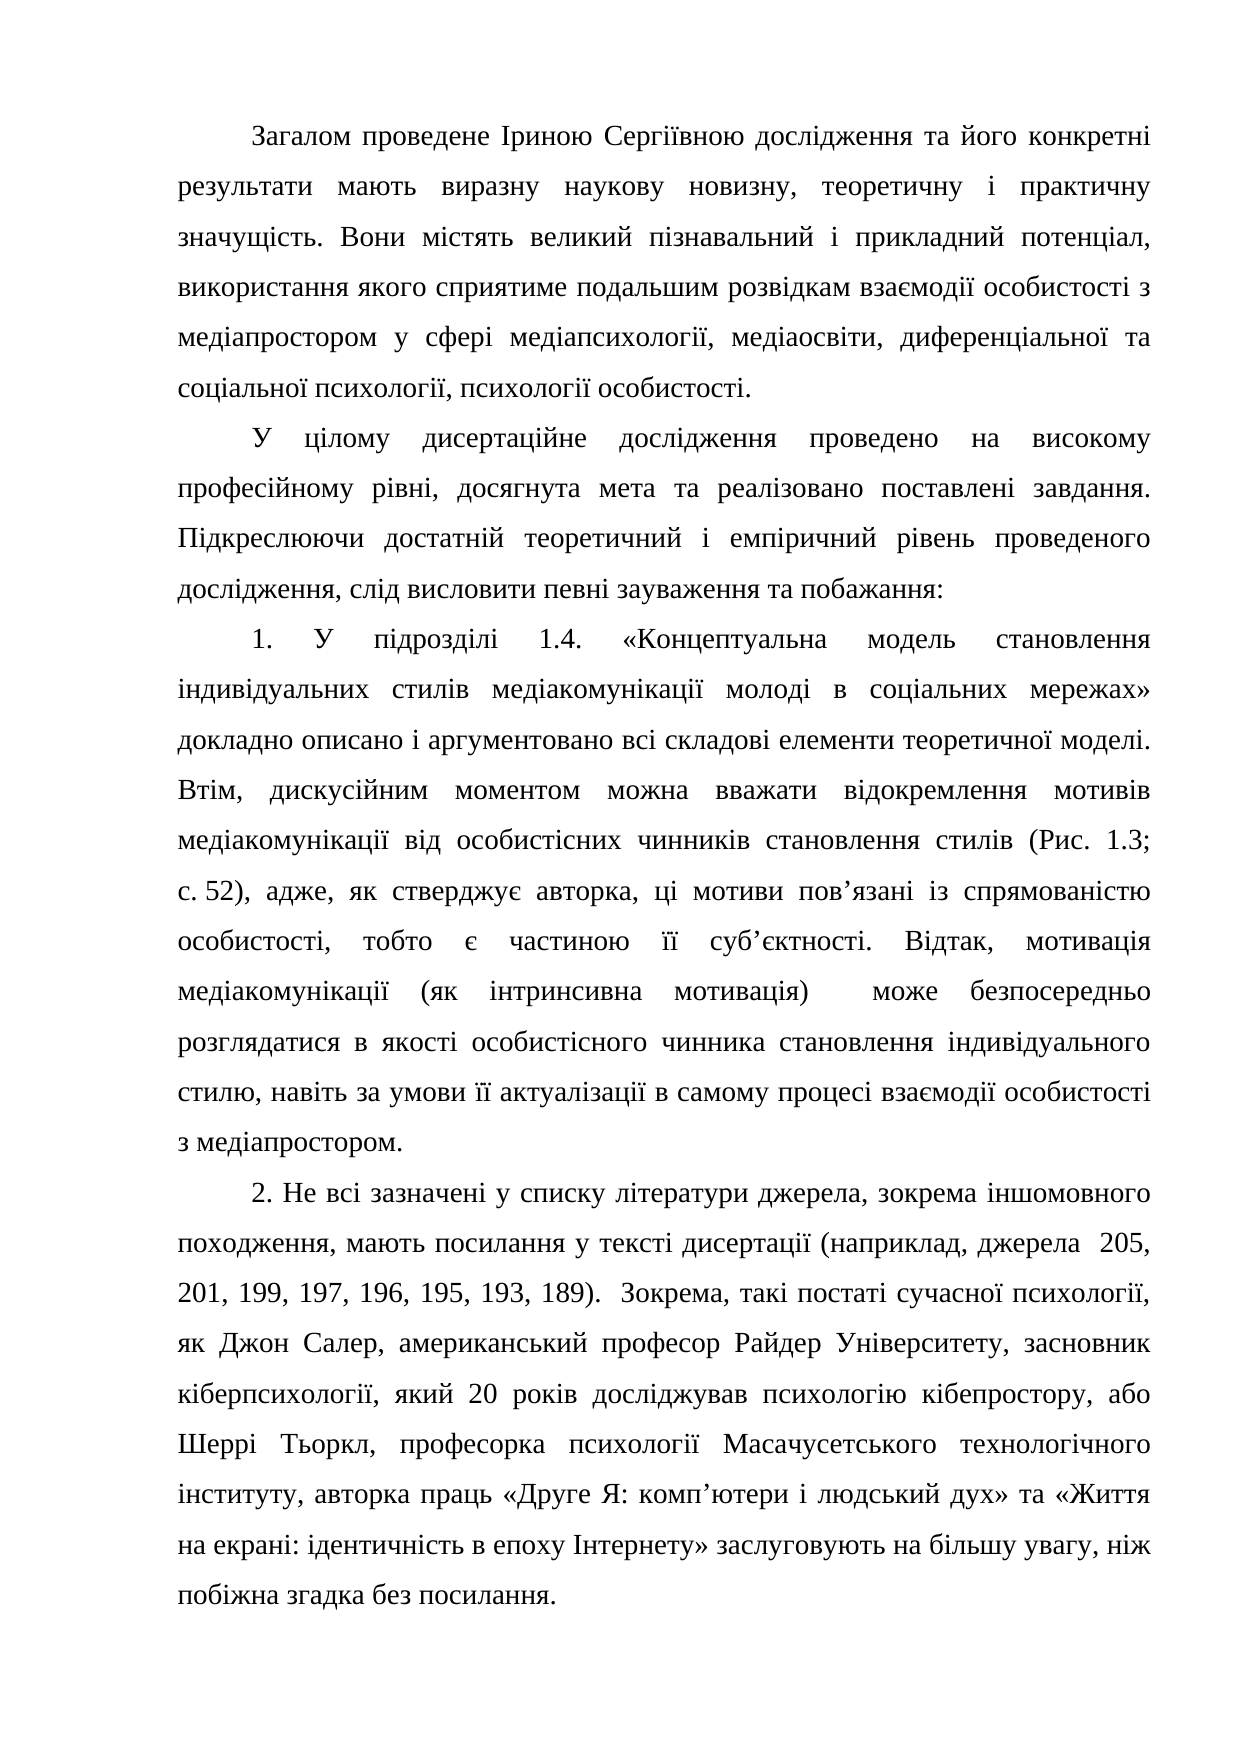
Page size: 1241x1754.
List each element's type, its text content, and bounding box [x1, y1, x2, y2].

text У цілому дисертаційне дослідження проведено на високому професійному рівні, досягнута мета та реалізовано поставлені завдання. Підкреслюючи достатній теоретичний і емпіричний рівень проведеного дослідження, слід висловити певні зауваження та побажання: [177, 420, 1152, 604]
text 2. Не всі зазначені у списку літератури джерела, зокрема іншомовного походження, мають посилання у тексті дисертації (наприклад, джерела 205, 201, 199, 197, 196, 195, 193, 189). Зокрема, такі постаті сучасної психології, як Джон Салер, американський професор Райдер Університету, засновник кіберпсихології, який 20 років досліджував психологію кібепростору, або Шеррі Тьоркл, професорка психології Масачусетського технологічного інституту, авторка праць «Друге Я: комп’ютери і людський дух» та «Життя на екрані: ідентичність в епоху Інтернету» заслуговують на більшу увагу, ніж побіжна згадка без посилання. [177, 1175, 1152, 1611]
text 1. У підрозділі 1.4. «Концептуальна модель становлення індивідуальних стилів медіакомунікації молоді в соціальних мережах» докладно описано і аргументовано всі складові елементи теоретичної моделі. Втім, дискусійним моментом можна вважати відокремлення мотивів медіакомунікації від особистісних чинників становлення стилів (Рис. 1.3; с. 52), адже, як стверджує авторка, ці мотиви пов’язані із спрямованістю особистості, тобто є частиною її суб’єктності. Відтак, мотивація медіакомунікації (як інтринсивна мотивація) може безпосередньо розглядатися в якості особистісного чинника становлення індивідуального стилю, навіть за умови її актуалізації в самому процесі взаємодії особистості з медіапростором. [177, 621, 1152, 1158]
text Загалом проведене Іриною Сергіївною дослідження та його конкретні результати мають виразну наукову новизну, теоретичну і практичну значущість. Вони містять великий пізнавальний і прикладний потенціал, використання якого сприятиме подальшим розвідкам взаємодії особистості з медіапростором у сфері медіапсихології, медіаосвіти, диференціальної та соціальної психології, психології особистості. [177, 118, 1152, 403]
